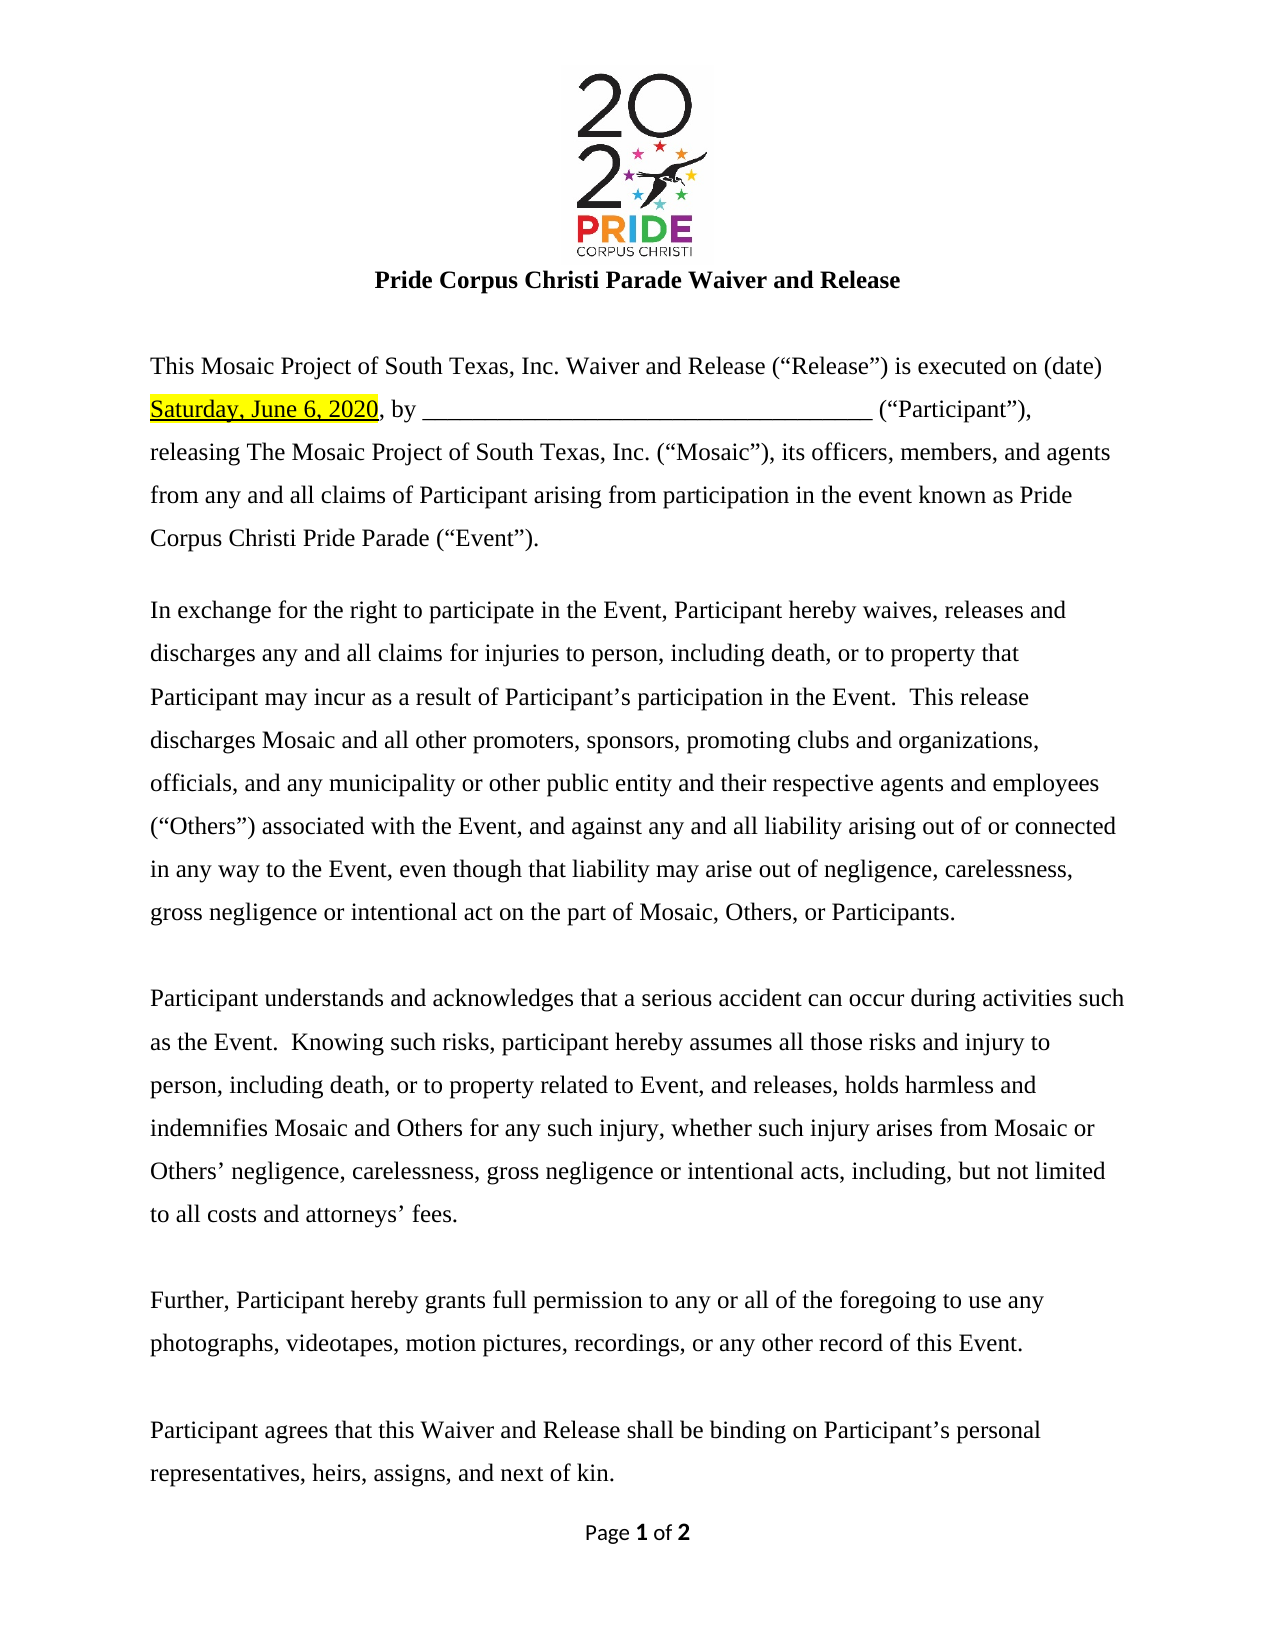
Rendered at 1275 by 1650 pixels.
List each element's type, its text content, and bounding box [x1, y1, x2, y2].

text Participant agrees that this Waiver and Release shall be binding on Participant’s personal representatives, heirs, assigns, and next of kin. [150, 1415, 1125, 1487]
text Further, Participant hereby grants full permission to any or all of the foregoing to use any photographs, videotapes, motion pictures, recordings, or any other record of this Event. [150, 1285, 1125, 1357]
text This Mosaic Project of South Texas, Inc. Waiver and Release (“Release”) is executed on (date) [150, 351, 1125, 380]
text In exchange for the right to participate in the Event, Participant hereby waives, releases and discharges any and all claims for injuries to person, including death, or to property that Participant may incur as a result of Participant’s participation in the Event. This release discharges Mosaic and all other promoters, sponsors, promoting clubs and organizations, officials, and any municipality or other public entity and their respective agents and employees (“Others”) associated with the Event, and against any and all liability arising out of or connected in any way to the Event, even though that liability may arise out of negligence, carelessness, gross negligence or intentional act on the part of Mosaic, Others, or Participants. [150, 595, 1125, 926]
text Saturday, June 6, 2020, by ____________________________________ (“Participant”), releasing The Mosaic Project of South Texas, Inc. (“Mosaic”), its officers, members, and agents from any and all claims of Participant arising from participation in the event known as Pride Corpus Christi Pride Parade (“Event”). [150, 394, 1125, 552]
text Participant understands and acknowledges that a serious accident can occur during activities such as the Event. Knowing such risks, participant hereby assumes all those risks and injury to person, including death, or to property related to Event, and releases, holds harmless and indemnifies Mosaic and Others for any such injury, whether such injury arises from Mosaic or Others’ negligence, carelessness, gross negligence or intentional acts, including, but not limited to all costs and attorneys’ fees. [150, 983, 1125, 1228]
picture [561, 65, 714, 265]
text Pride Corpus Christi Parade Waiver and Release [150, 265, 1125, 293]
